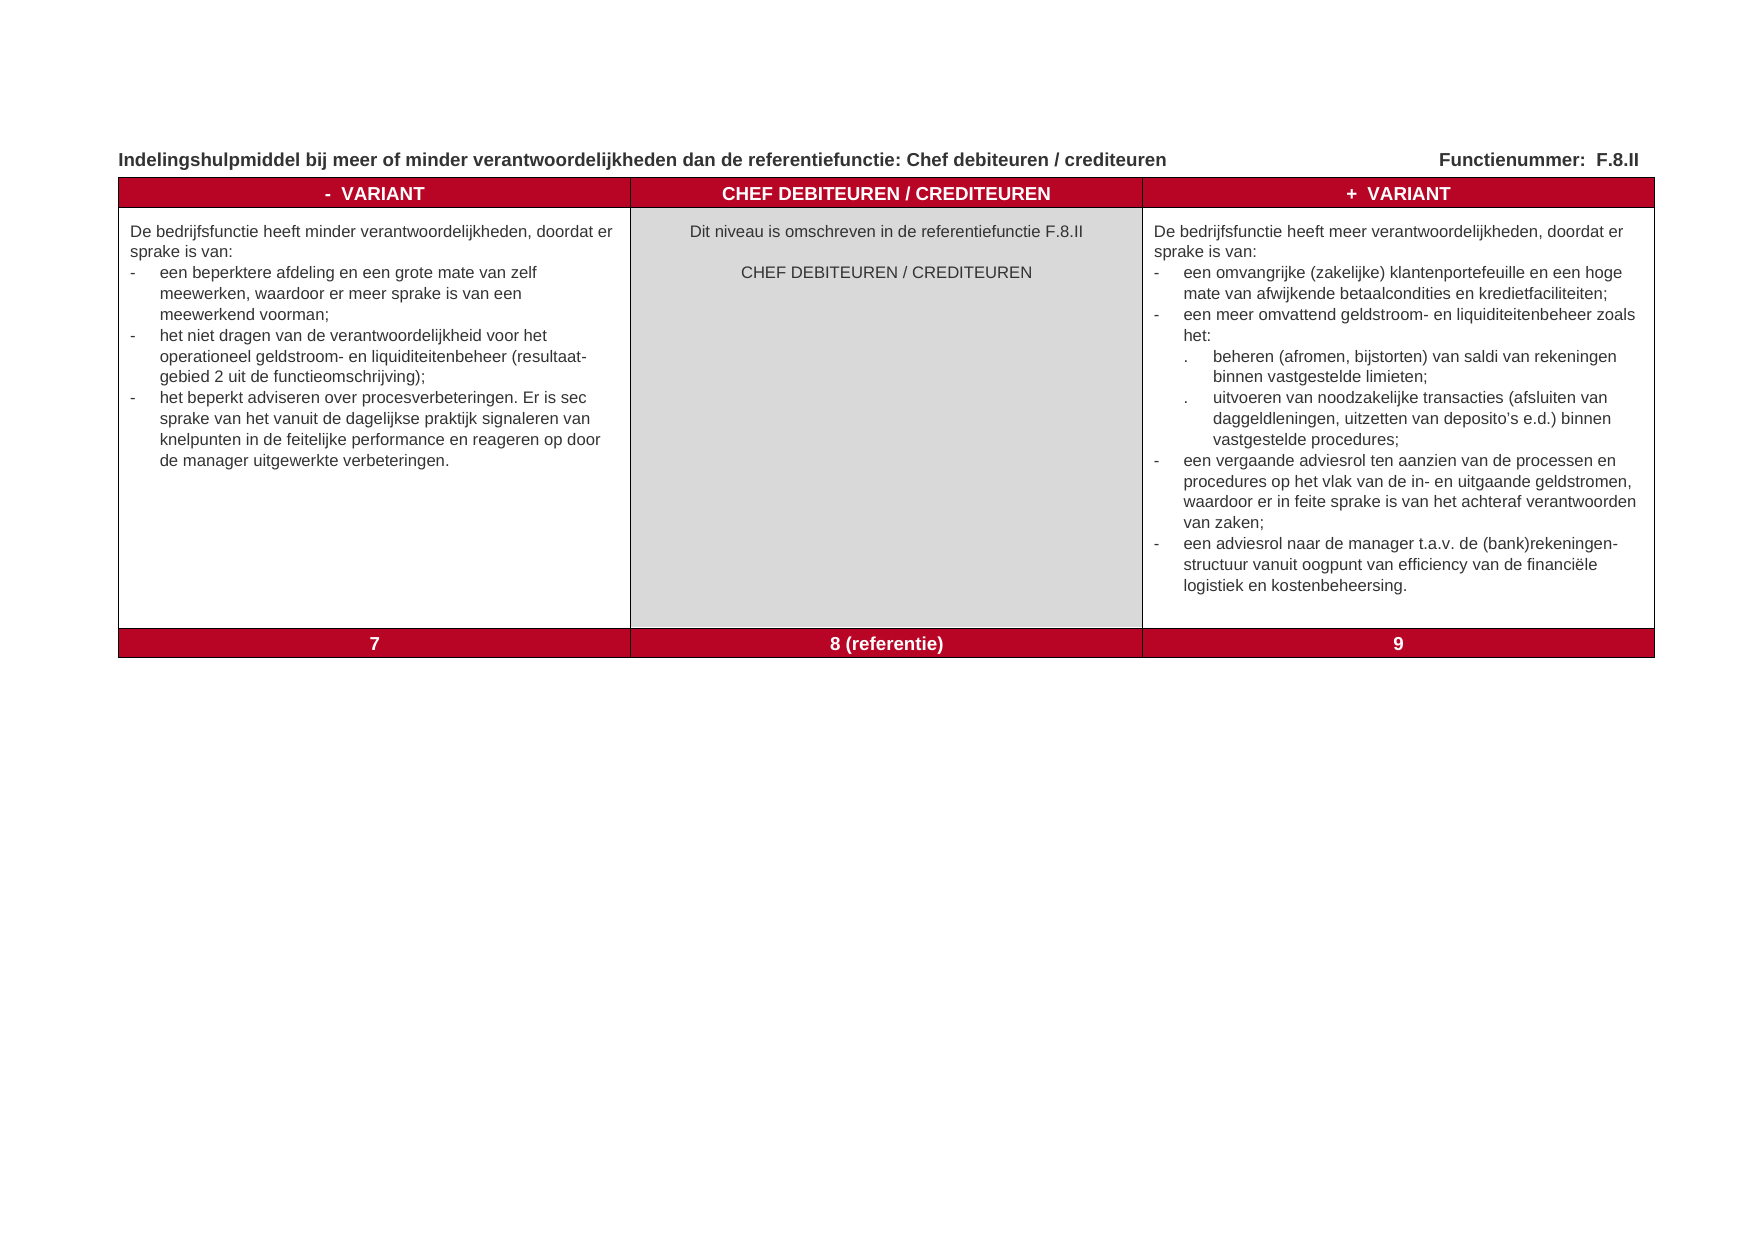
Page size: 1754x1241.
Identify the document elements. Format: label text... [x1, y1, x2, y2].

table_cell Dit niveau is omschreven in de referentiefunctie F.8.II CHEF DEBITEUREN / CREDITEUREN [631, 208, 1142, 627]
table_cell De bedrijfsfunctie heeft minder verantwoordelijkheden, doordat er sprake is van: - een beperktere afdeling en een grote mate van zelf meewerken, waardoor er meer sprake is van een meewerkend voorman; - het niet dragen van de verantwoordelijkheid voor het operationeel geldstroom- en liquiditeitenbeheer (resultaatgebied 2 uit de functieomschrijving); - het beperkt adviseren over procesverbeteringen. Er is sec sprake van het vanuit de dagelijkse praktijk signaleren van knelpunten in de feitelijke performance en reageren op door de manager uitgewerkte verbeteringen. [119, 208, 630, 627]
table_header + VARIANT [1143, 178, 1654, 207]
table_cell 8 (referentie) [631, 629, 1142, 657]
table_header - VARIANT [119, 178, 630, 207]
table_header Chef debiteuren / crediteuren [631, 178, 1142, 207]
table_cell 9 [1143, 629, 1654, 657]
table_cell 7 [119, 629, 630, 657]
table_cell De bedrijfsfunctie heeft meer verantwoordelijkheden, doordat er sprake is van: - een omvangrijke (zakelijke) klantenportefeuille en een hoge mate van afwijkende betaalcondities en kredietfaciliteiten; - een meer omvattend geldstroom- en liquiditeitenbeheer zoals het: . beheren (afromen, bijstorten) van saldi van rekeningen binnen vastgestelde limieten; . uitvoeren van noodzakelijke transacties (afsluiten van daggeldleningen, uitzetten van deposito’s e.d.) binnen vastgestelde procedures; - een vergaande adviesrol ten aanzien van de processen en procedures op het vlak van de in- en uitgaande geldstromen, waardoor er in feite sprake is van het achteraf verantwoorden van zaken; - een adviesrol naar de manager t.a.v. de (bank)rekeningenstructuur vanuit oogpunt van efficiency van de financiële logistiek en kostenbeheersing. [1143, 208, 1654, 627]
